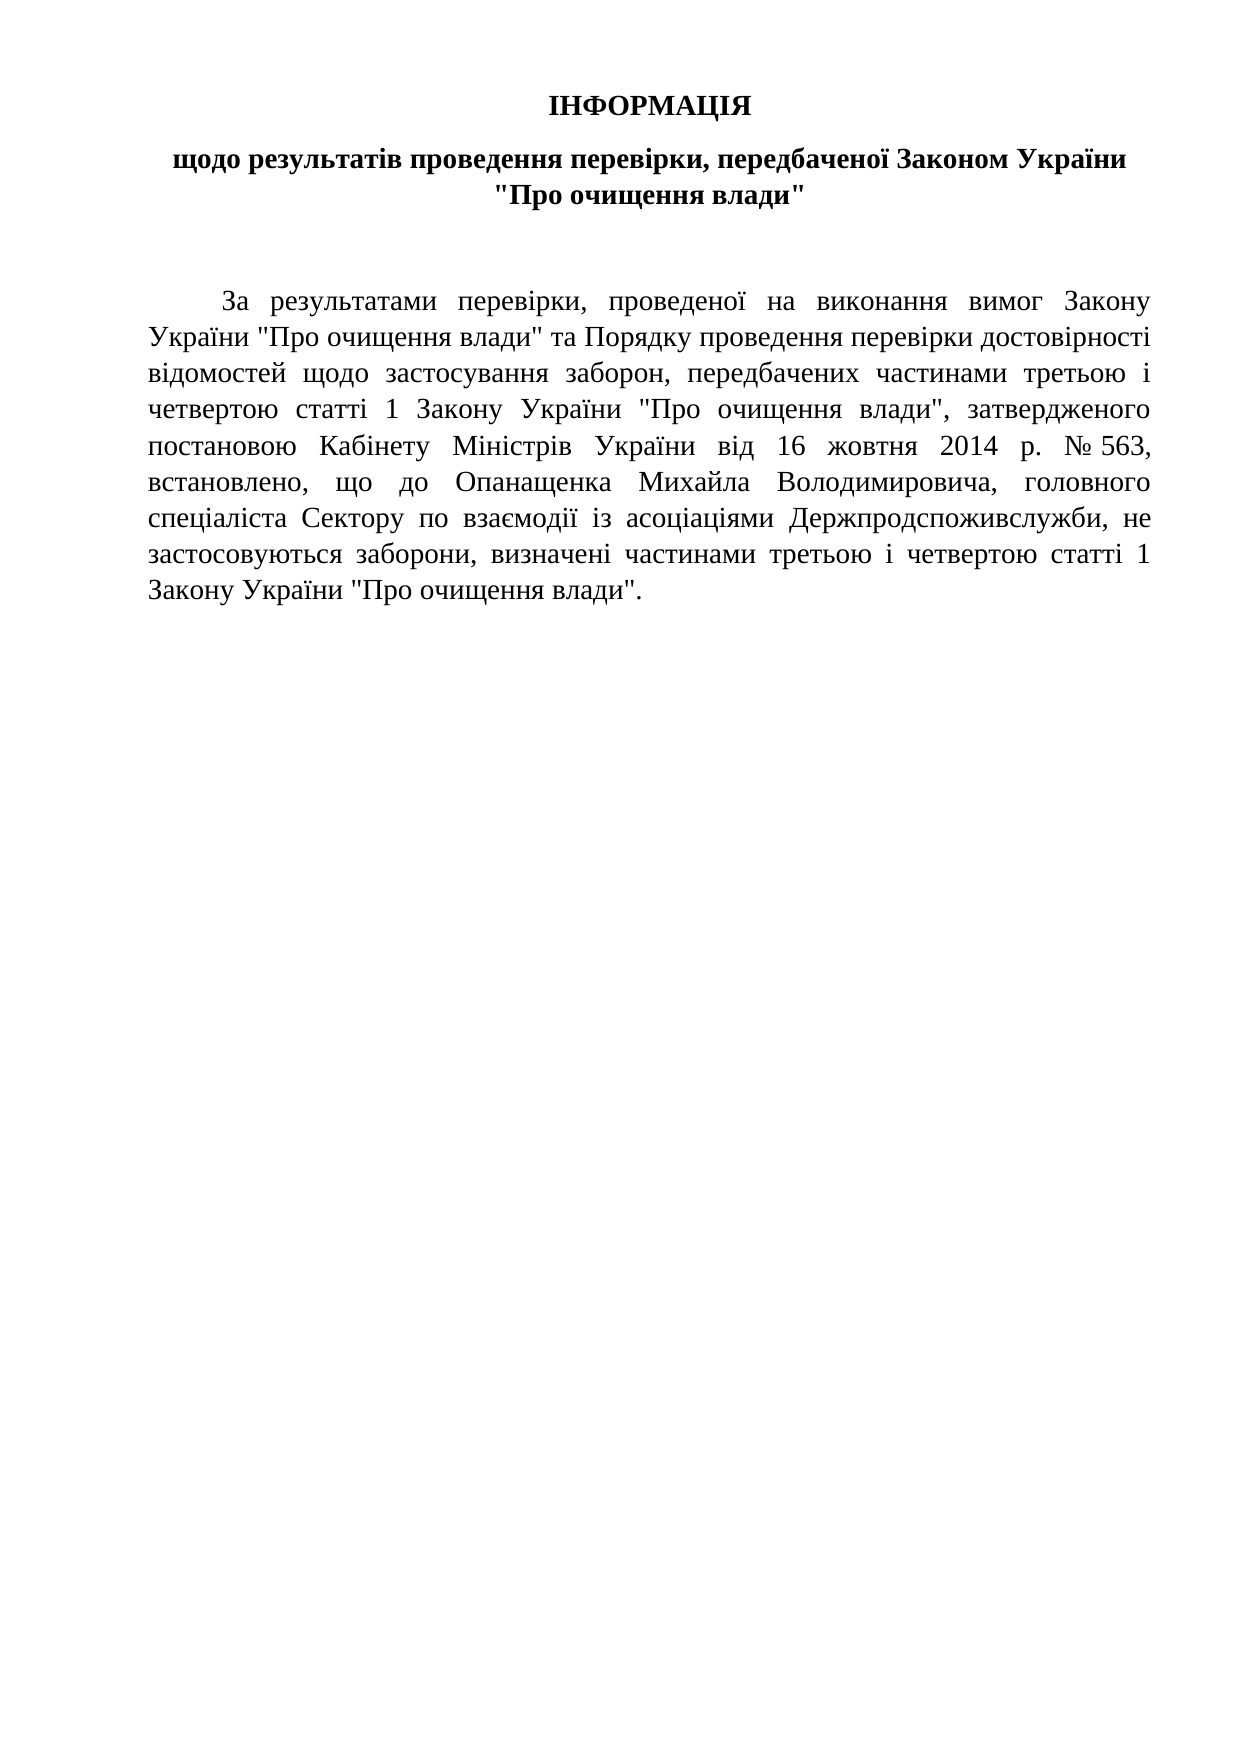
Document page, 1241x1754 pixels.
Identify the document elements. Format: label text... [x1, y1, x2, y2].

text За результатами перевірки, проведеної на виконання вимог Закону України "Про очищення влади" та Порядку проведення перевірки достовірності відомостей щодо застосування заборон, передбачених частинами третьою і четвертою статті 1 Закону України "Про очищення влади", затвердженого постановою Кабінету Міністрів України від 16 жовтня 2014 р. № 563, встановлено, що до Опанащенка Михайла Володимировича, головного спеціаліста Сектору по взаємодії із асоціаціями Держпродспоживслужби, не застосовуються заборони, визначені частинами третьою і четвертою статті 1 Закону України "Про очищення влади". [148, 283, 1152, 606]
text щодо результатів проведення перевірки, передбаченої Законом України "Про очищення влади" [148, 141, 1152, 211]
text ІНФОРМАЦІЯ [148, 88, 1152, 122]
